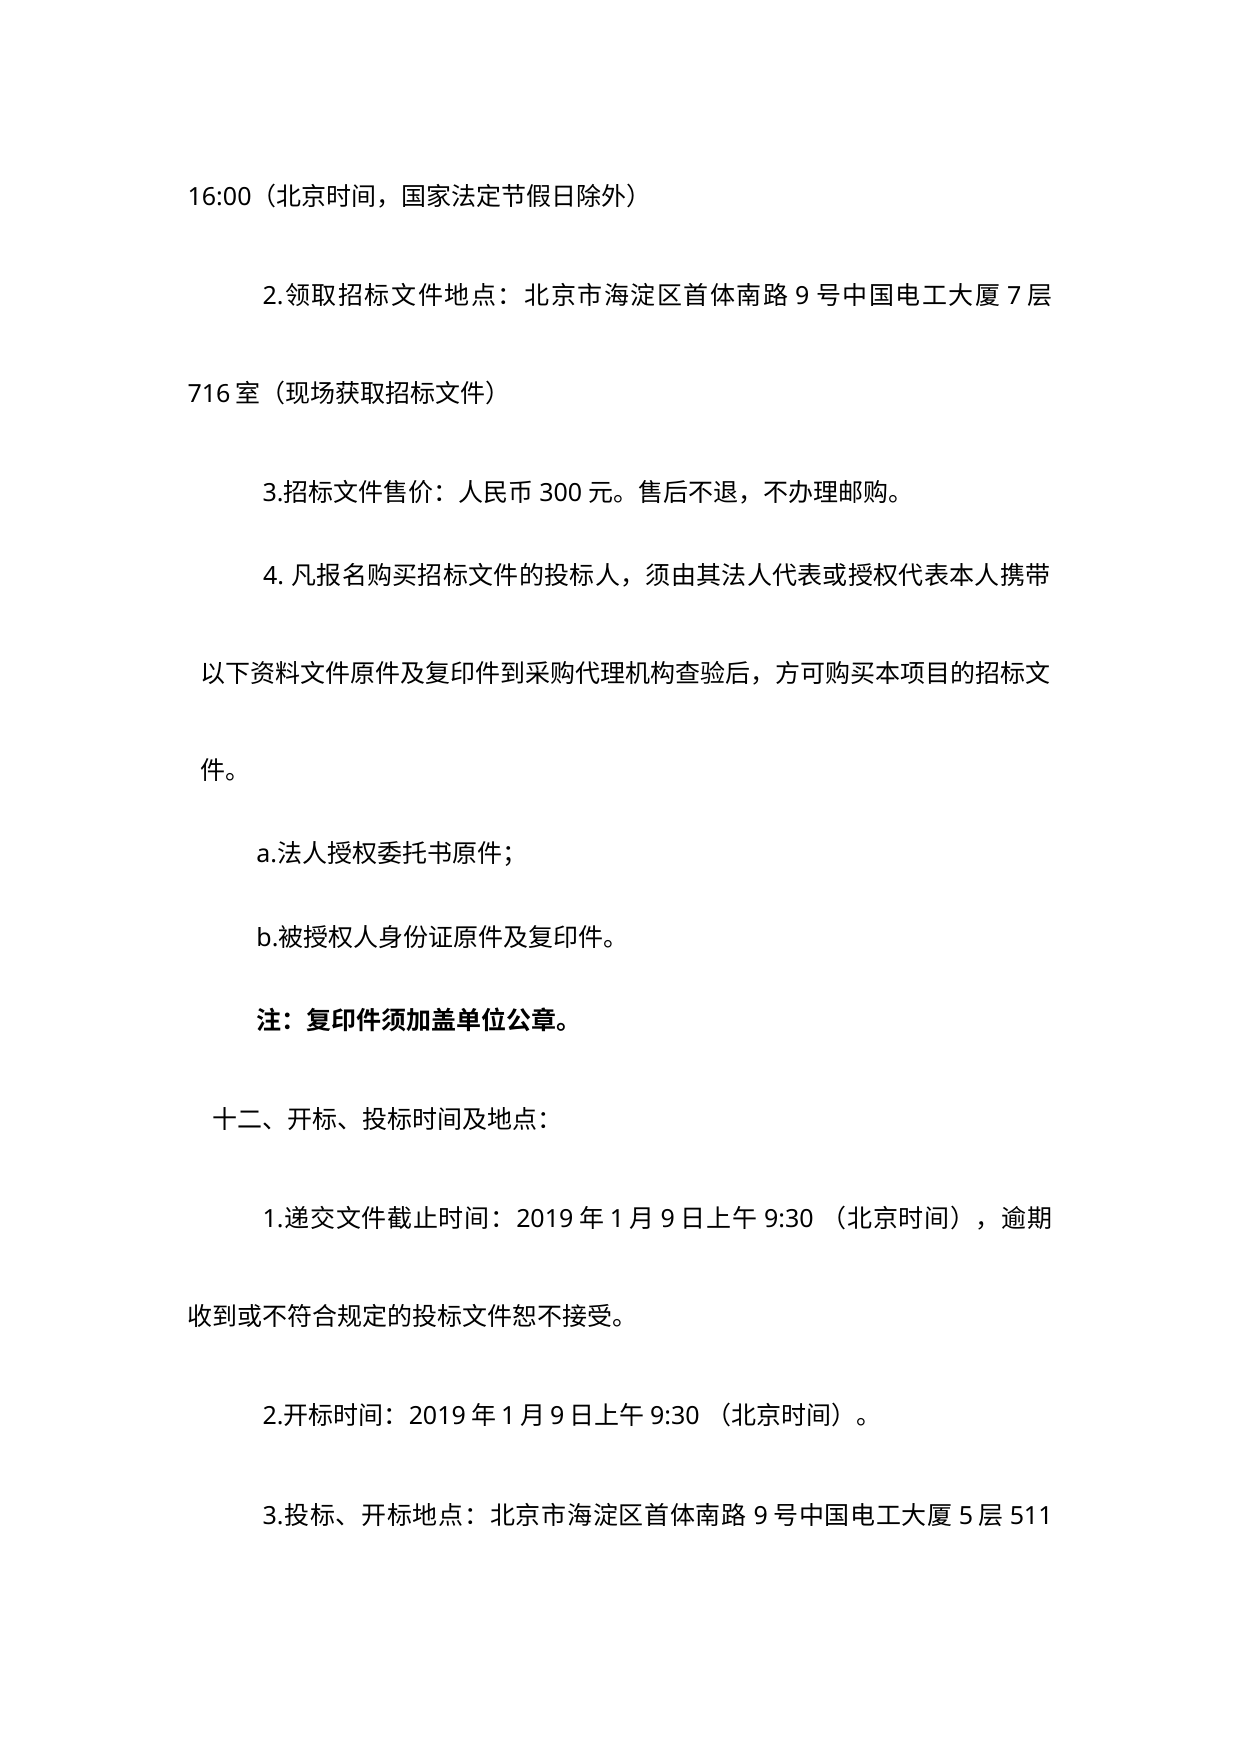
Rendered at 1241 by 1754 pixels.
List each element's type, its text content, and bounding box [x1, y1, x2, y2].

text 十二、开标、投标时间及地点： [187, 1085, 1053, 1150]
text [187, 162, 1053, 227]
text 4. 凡报名购买招标文件的投标人，须由其法人代表或授权代表本人携带以下资料文件原件及复印件到采购代理机构查验后，方可购买本项目的招标文件。 [200, 541, 1053, 801]
text 2.开标时间：2019年1月9日上午 9:30 （北京时间）。 [187, 1381, 1053, 1446]
text 2.领取招标文件地点：北京市海淀区首体南路9号中国电工大厦7层716室（现场获取招标文件） [187, 261, 1053, 424]
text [187, 1481, 1053, 1546]
text b.被授权人身份证原件及复印件。 [219, 903, 1053, 968]
text 1.递交文件截止时间：2019年1月9日上午 9:30 （北京时间），逾期收到或不符合规定的投标文件恕不接受。 [187, 1184, 1053, 1347]
text 注：复印件须加盖单位公章。 [219, 986, 1053, 1051]
text 3.招标文件售价：人民币 300 元。售后不退，不办理邮购。 [187, 458, 1053, 523]
text a.法人授权委托书原件； [219, 819, 1053, 884]
